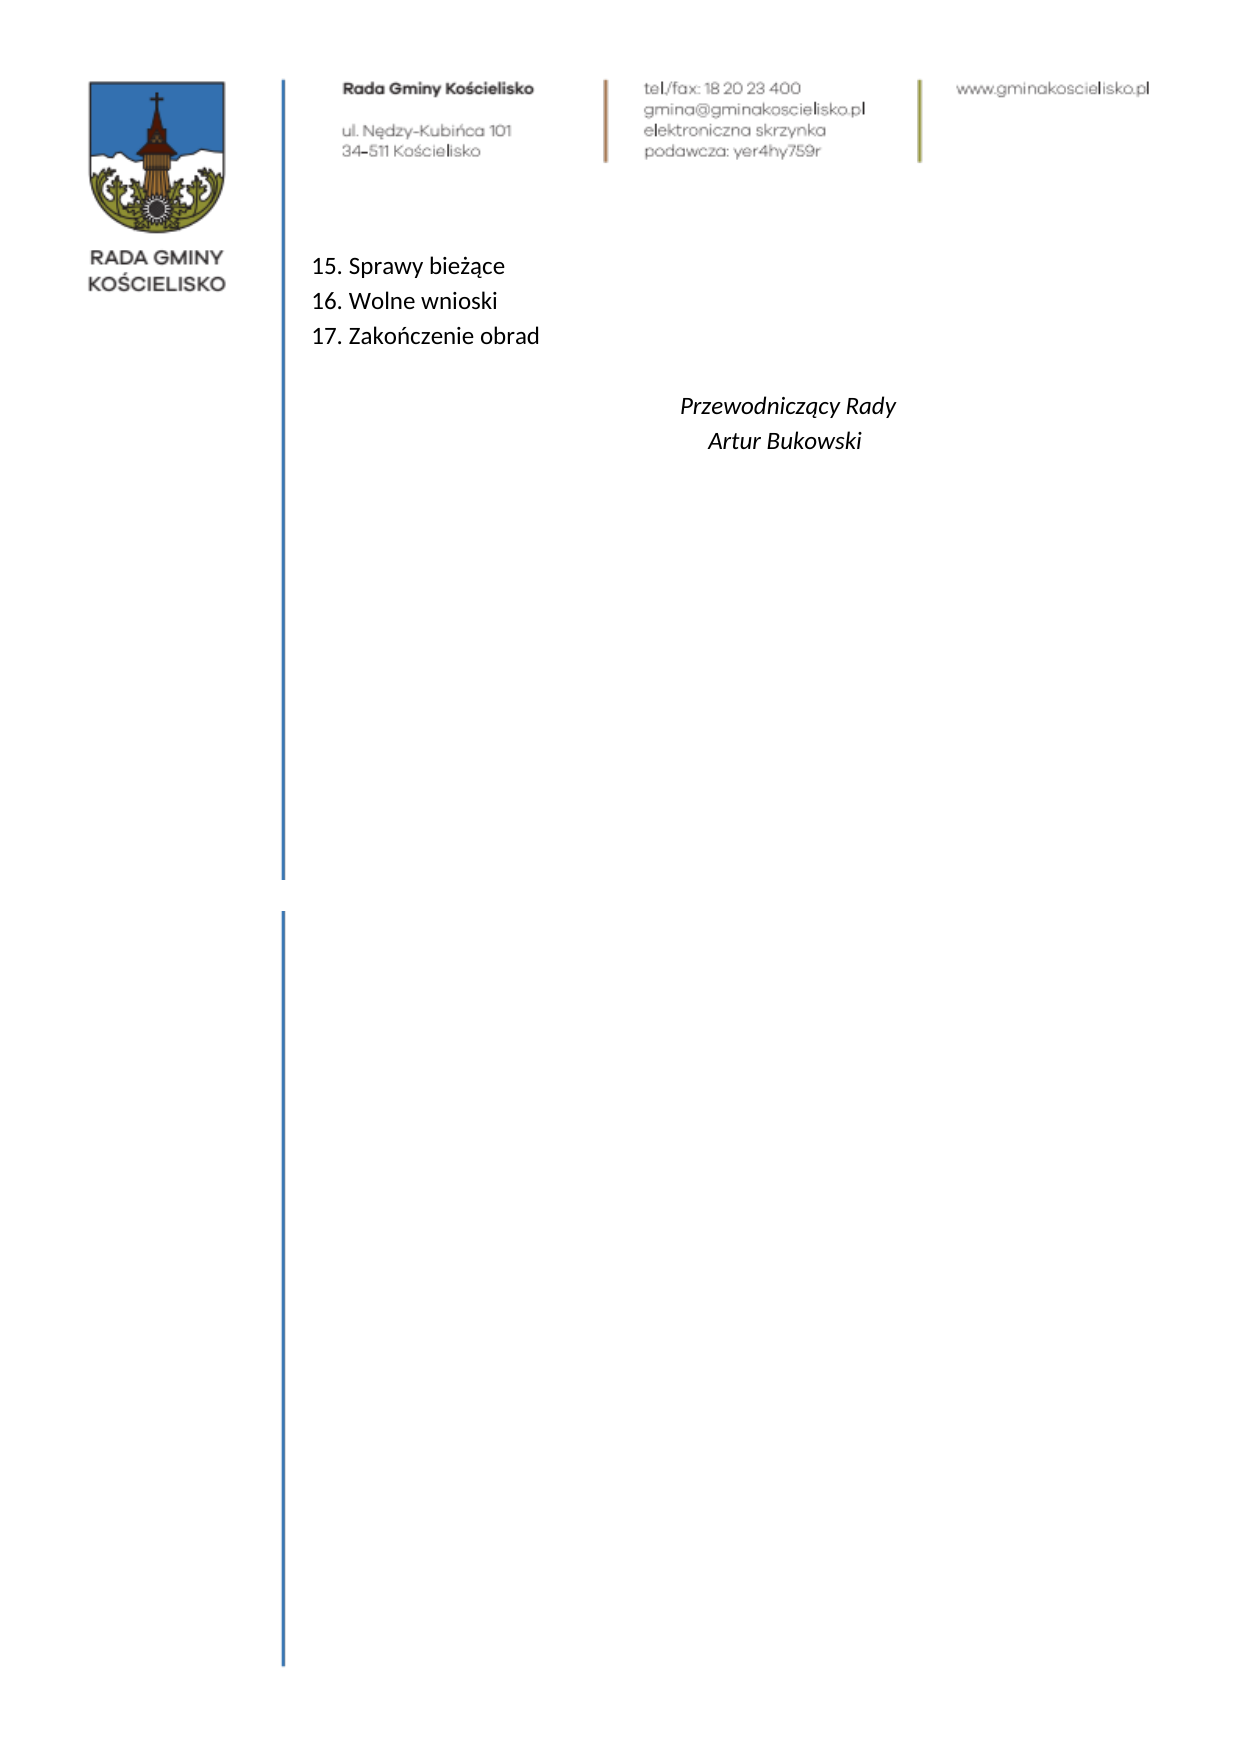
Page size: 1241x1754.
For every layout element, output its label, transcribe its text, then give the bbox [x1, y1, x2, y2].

list Sprawy bieżące [311, 250, 1138, 280]
list Przewodniczący Rady [349, 390, 1138, 420]
list Wolne wnioski [311, 285, 1138, 315]
list Artur Bukowski [644, 425, 1138, 455]
list Zakończenie obrad [311, 320, 1138, 350]
